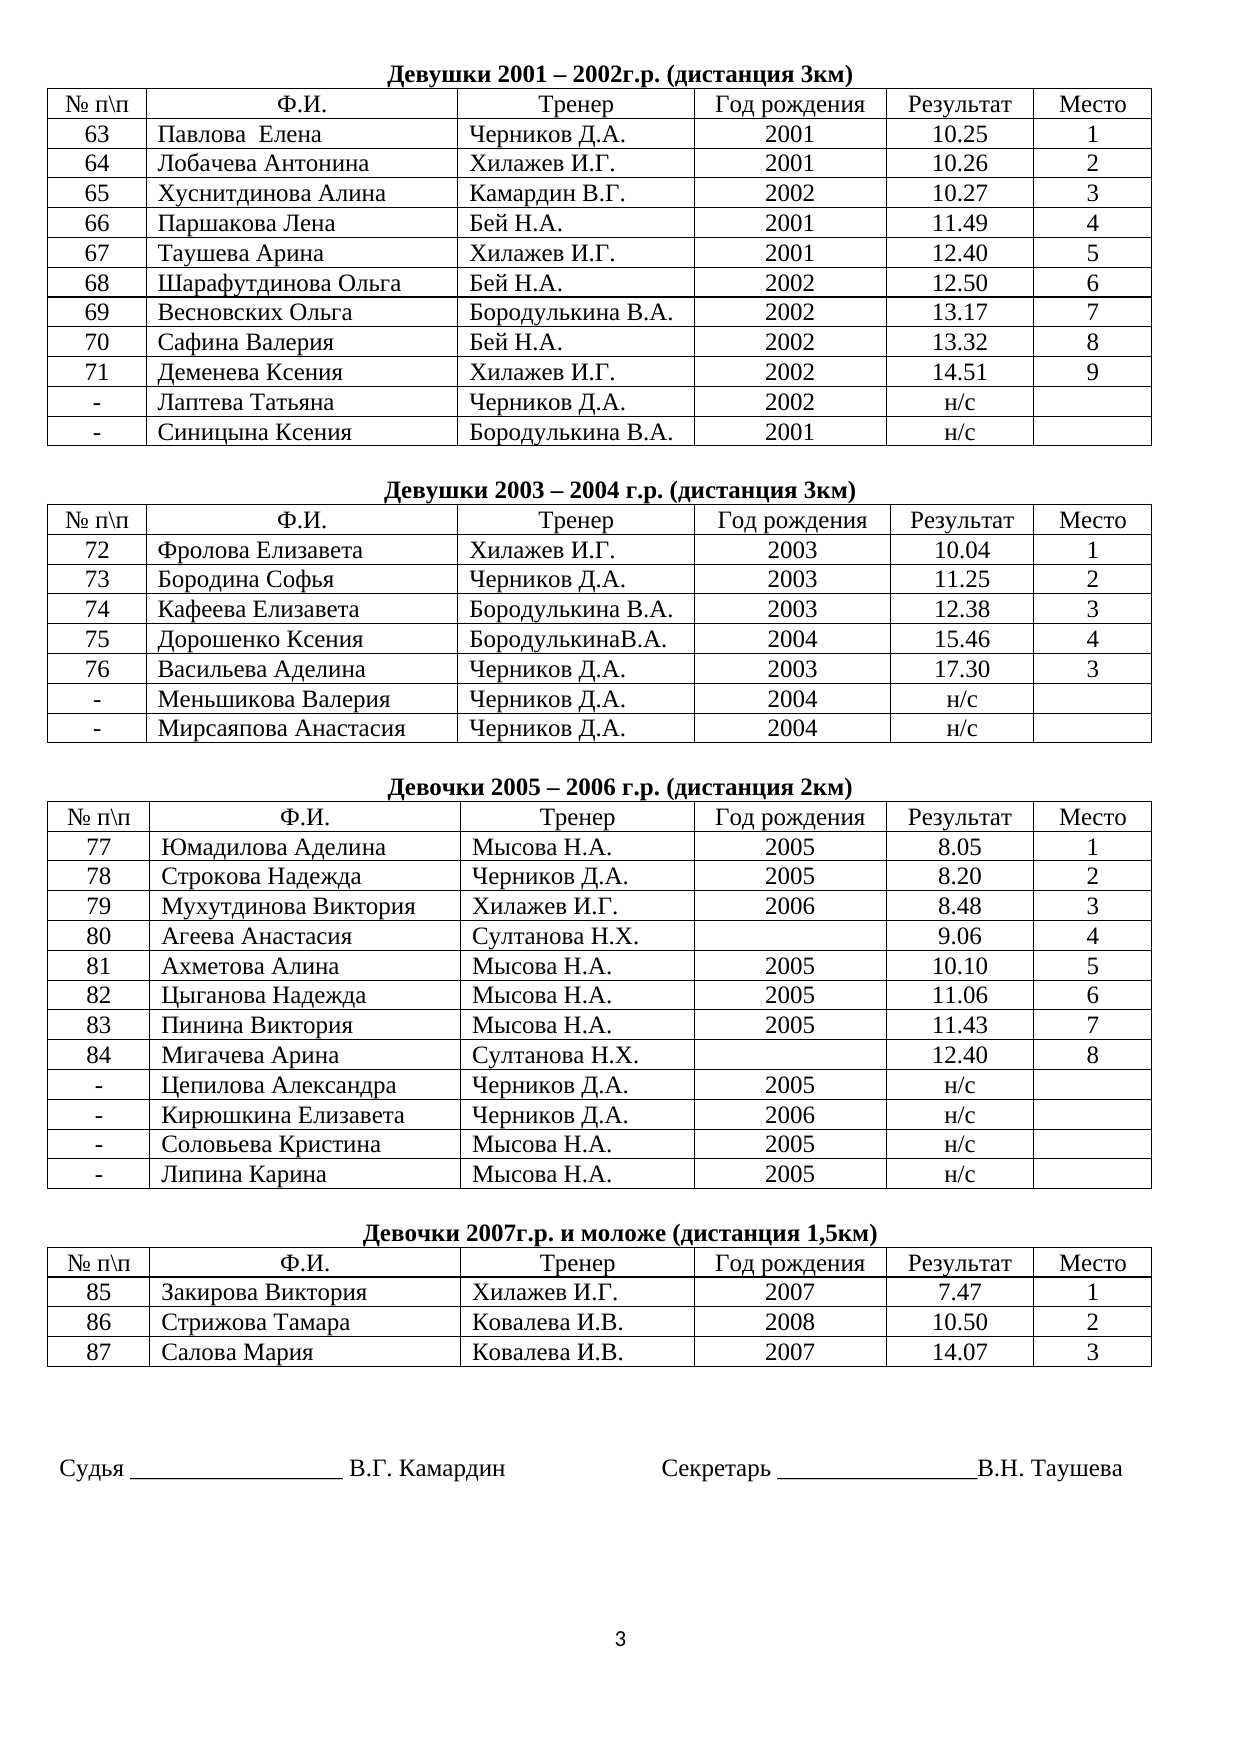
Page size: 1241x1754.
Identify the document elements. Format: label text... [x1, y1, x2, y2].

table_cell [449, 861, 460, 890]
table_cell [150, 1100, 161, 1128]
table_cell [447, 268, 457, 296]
table_header Место [1034, 802, 1151, 831]
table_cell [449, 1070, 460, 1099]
table_cell [1034, 1159, 1045, 1188]
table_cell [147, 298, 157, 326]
table_cell [1034, 1130, 1045, 1158]
table_header № п\п [48, 89, 146, 118]
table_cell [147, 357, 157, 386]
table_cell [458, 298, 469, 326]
text Девочки 2005 – 2006 г.р. (дистанция 2км) [59, 772, 1181, 801]
table_header Год рождения [695, 802, 886, 831]
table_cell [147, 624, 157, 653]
table_header Место [1034, 89, 1151, 118]
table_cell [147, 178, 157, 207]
table_header Место [1034, 1248, 1151, 1276]
table_header Ф.И. [147, 89, 457, 118]
table_cell [1141, 684, 1151, 712]
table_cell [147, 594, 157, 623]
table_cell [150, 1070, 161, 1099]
table_cell [695, 921, 705, 950]
table_cell [1141, 417, 1151, 445]
table_cell [1034, 1070, 1045, 1099]
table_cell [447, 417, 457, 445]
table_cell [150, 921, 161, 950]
table_cell [1141, 1070, 1151, 1099]
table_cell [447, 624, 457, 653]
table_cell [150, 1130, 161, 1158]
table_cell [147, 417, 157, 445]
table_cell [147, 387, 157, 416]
table_cell [1034, 417, 1045, 445]
table_header Ф.И. [150, 1248, 460, 1276]
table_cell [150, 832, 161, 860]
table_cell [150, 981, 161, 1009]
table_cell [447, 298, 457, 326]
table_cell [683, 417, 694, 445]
table_header Тренер [461, 802, 694, 831]
table_header Год рождения [695, 1248, 886, 1276]
table_cell [1141, 1159, 1151, 1188]
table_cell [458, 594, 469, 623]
table_cell [875, 921, 886, 950]
table_cell [1141, 1130, 1151, 1158]
table_cell [695, 1040, 705, 1069]
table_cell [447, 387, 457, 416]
table_header № п\п [48, 505, 146, 534]
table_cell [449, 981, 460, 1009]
table_header № п\п [48, 1248, 149, 1276]
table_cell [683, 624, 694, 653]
text Девочки 2007г.р. и моложе (дистанция 1,5км) [59, 1218, 1181, 1247]
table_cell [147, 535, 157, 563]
table_cell [1034, 684, 1045, 712]
table_header Тренер [458, 505, 694, 534]
table_header Тренер [458, 89, 694, 118]
table_header Год рождения [695, 89, 886, 118]
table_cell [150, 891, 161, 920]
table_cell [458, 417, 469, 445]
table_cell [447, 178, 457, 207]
table_header Место [1034, 505, 1151, 534]
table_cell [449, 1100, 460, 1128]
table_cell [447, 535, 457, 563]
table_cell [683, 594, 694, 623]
table_header Результат [887, 802, 1033, 831]
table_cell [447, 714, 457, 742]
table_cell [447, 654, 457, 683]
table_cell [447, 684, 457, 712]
table_cell [875, 1040, 886, 1069]
table_header Результат [887, 1248, 1033, 1276]
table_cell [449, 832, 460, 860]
table_header Ф.И. [147, 505, 457, 534]
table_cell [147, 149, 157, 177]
table_cell [1034, 387, 1045, 416]
text Девушки 2001 – 2002г.р. (дистанция 3км) [59, 59, 1181, 88]
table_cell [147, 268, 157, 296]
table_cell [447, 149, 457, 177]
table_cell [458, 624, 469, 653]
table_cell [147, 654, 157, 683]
table_header № п\п [48, 802, 149, 831]
table_header Тренер [461, 1248, 694, 1276]
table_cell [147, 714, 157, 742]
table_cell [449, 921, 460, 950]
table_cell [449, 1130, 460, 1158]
table_header Результат [887, 89, 1033, 118]
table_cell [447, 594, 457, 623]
table_cell [1141, 1100, 1151, 1128]
table_cell [1141, 714, 1151, 742]
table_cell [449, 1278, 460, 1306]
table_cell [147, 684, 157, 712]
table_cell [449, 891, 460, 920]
text Девушки 2003 – 2004 г.р. (дистанция 3км) [59, 475, 1181, 504]
table_cell [1034, 714, 1045, 742]
table_header Ф.И. [150, 802, 460, 831]
table_cell [1141, 387, 1151, 416]
table_cell [1034, 1100, 1045, 1128]
text Судья _________________ В.Г. Камардин Секретарь ________________В.Н. Таушева [59, 1453, 1181, 1482]
table_header Год рождения [695, 505, 890, 534]
table_header Результат [891, 505, 1033, 534]
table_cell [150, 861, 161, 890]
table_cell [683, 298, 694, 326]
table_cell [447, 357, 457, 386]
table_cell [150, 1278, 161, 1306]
